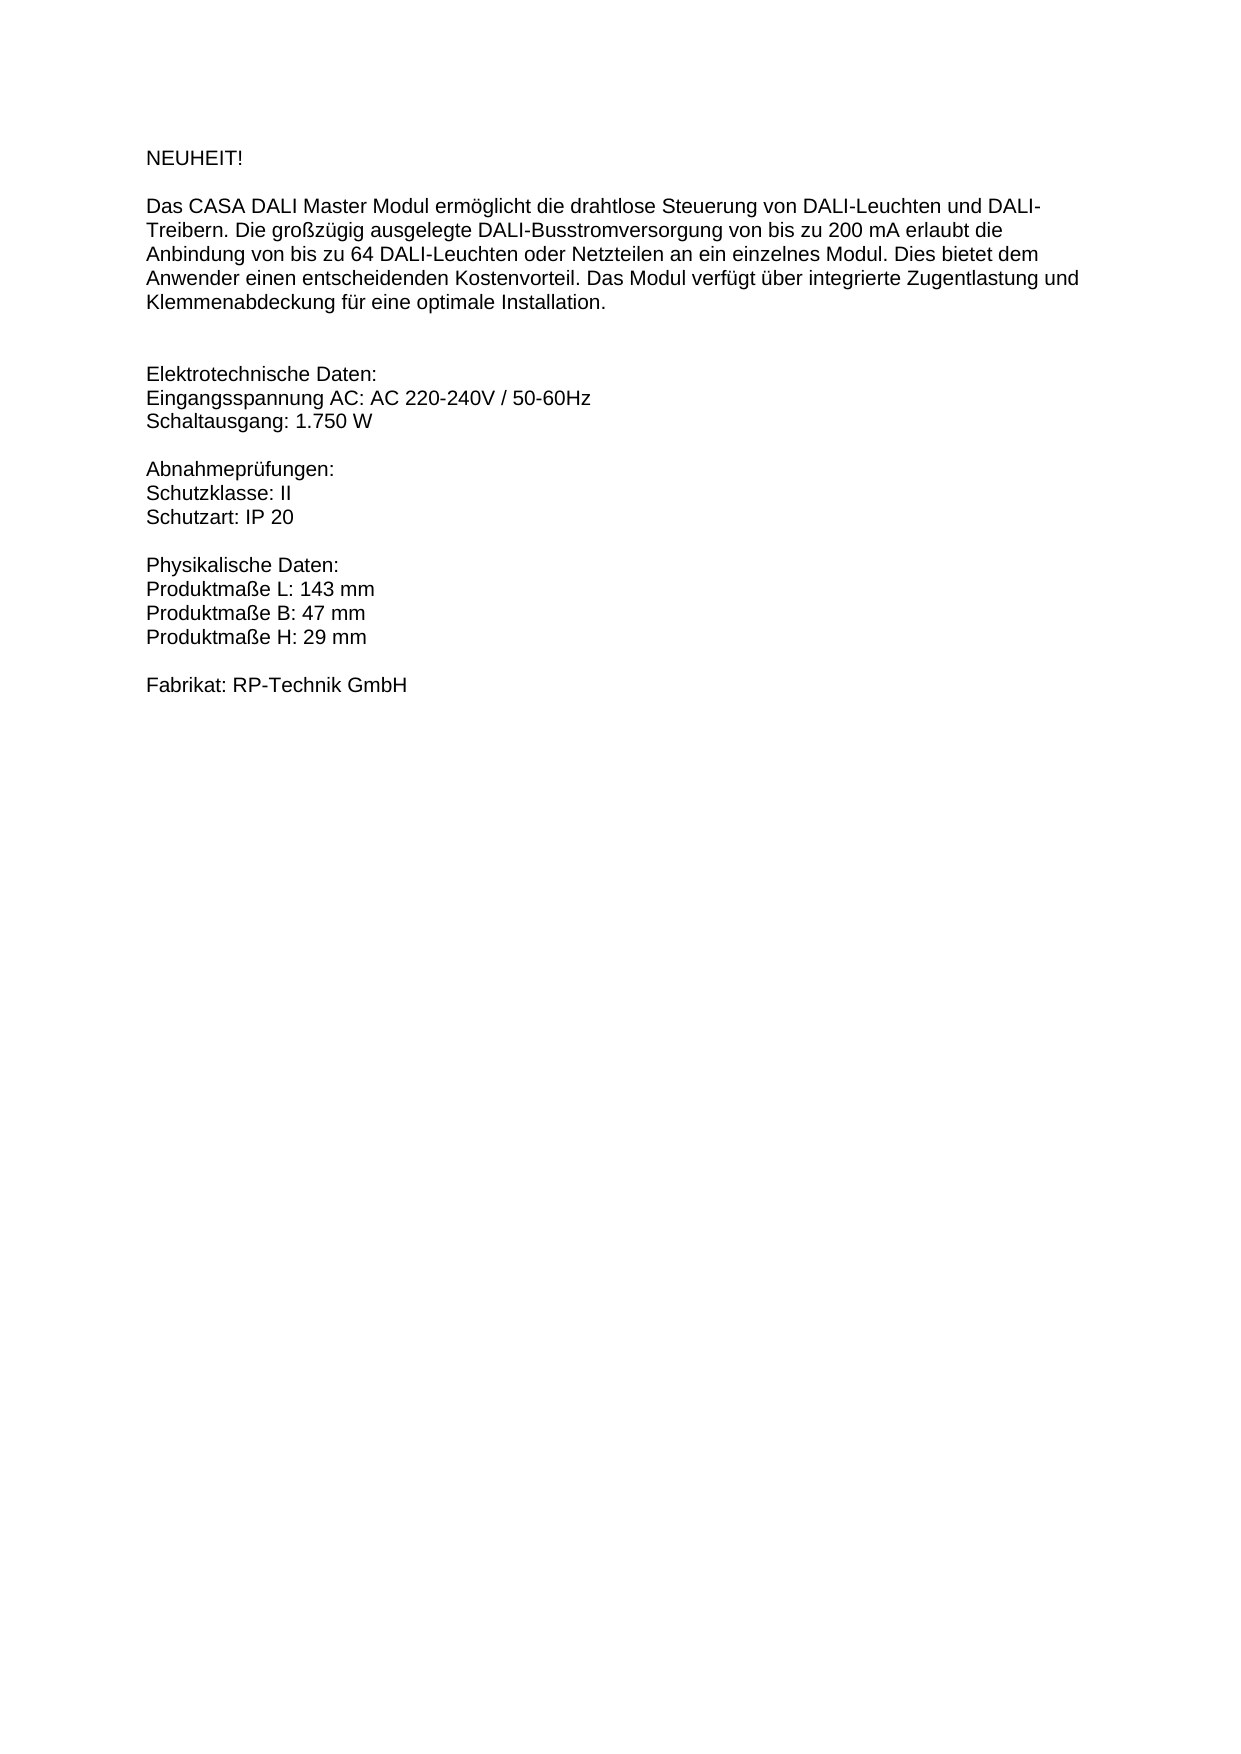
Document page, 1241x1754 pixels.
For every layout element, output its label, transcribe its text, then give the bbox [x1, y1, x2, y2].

text Schutzart: IP 20 [146, 505, 1094, 529]
text Schutzklasse: II [146, 481, 1094, 505]
text Produktmaße H: 29 mm [146, 625, 1094, 649]
text Eingangsspannung AC: AC 220-240V / 50-60Hz [146, 385, 1094, 409]
text Fabrikat: RP-Technik GmbH [146, 673, 1094, 697]
text NEUHEIT!Das CASA DALI Master Modul ermöglicht die drahtlose Steuerung von DALI-Leuchten und DALI-Treibern. Die großzügig ausgelegte DALI-Busstromversorgung von bis zu 200 mA erlaubt die Anbindung von bis zu 64 DALI-Leuchten oder Netzteilen an ein einzelnes Modul. Dies bietet dem Anwender einen entscheidenden Kostenvorteil. Das Modul verfügt über integrierte Zugentlastung und Klemmenabdeckung für eine optimale Installation. [146, 146, 1094, 313]
text Schaltausgang: 1.750 W [146, 409, 1094, 433]
text Produktmaße L: 143 mm [146, 577, 1094, 601]
text Elektrotechnische Daten: [146, 361, 1094, 385]
text Physikalische Daten: [146, 553, 1094, 577]
text Abnahmeprüfungen: [146, 457, 1094, 481]
text Produktmaße B: 47 mm [146, 601, 1094, 625]
